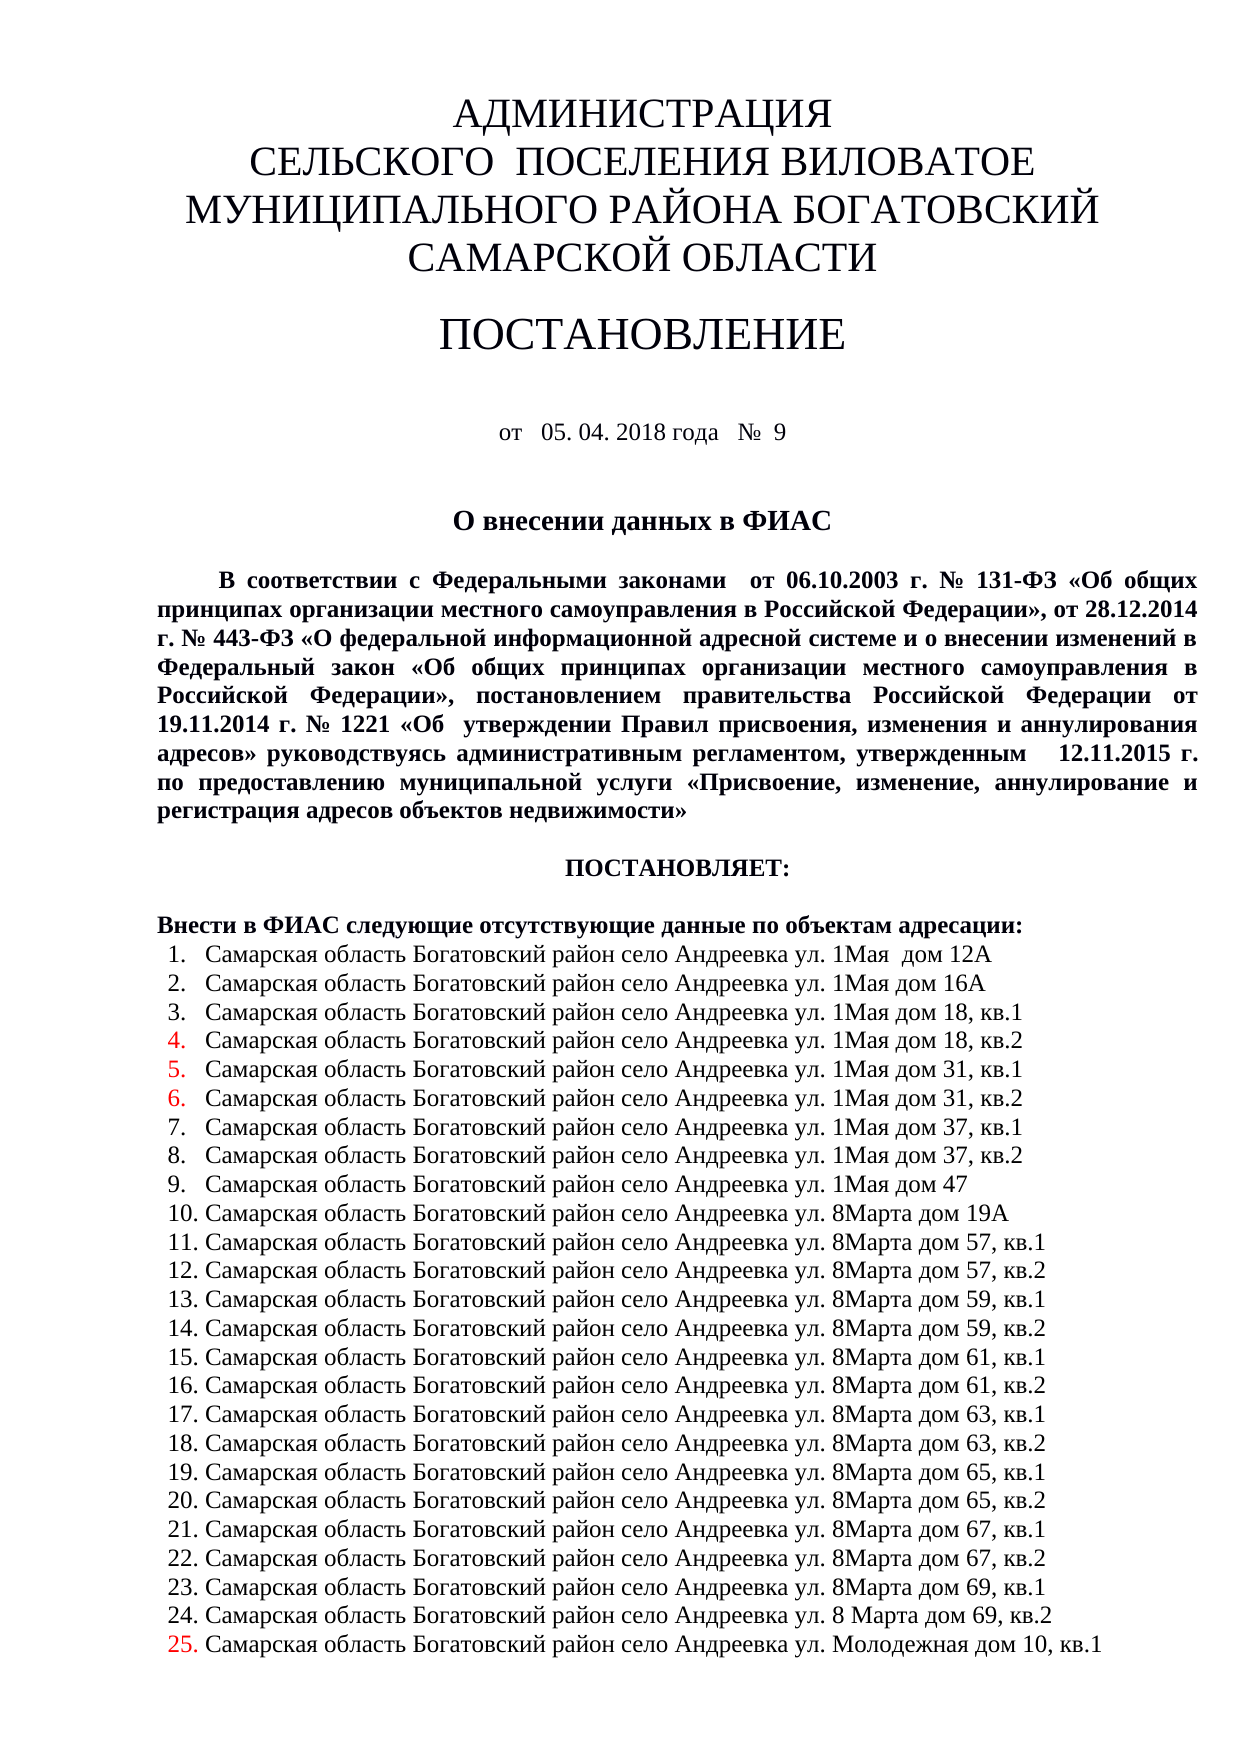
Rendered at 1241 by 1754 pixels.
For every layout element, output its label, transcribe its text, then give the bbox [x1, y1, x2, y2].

list Самарская область Богатовский район село Андреевка ул. 8Марта дом 63, кв.1 [167, 1399, 1198, 1428]
list Самарская область Богатовский район село Андреевка ул. 1Мая дом 16А [167, 968, 1198, 997]
list Самарская область Богатовский район село Андреевка ул. 8Марта дом 69, кв.1 [167, 1572, 1198, 1600]
list Самарская область Богатовский район село Андреевка ул. 8Марта дом 57, кв.2 [167, 1255, 1198, 1284]
list Самарская область Богатовский район село Андреевка ул. 8Марта дом 59, кв.1 [167, 1284, 1198, 1313]
text О внесении данных в ФИАС [86, 503, 1198, 537]
list Самарская область Богатовский район село Андреевка ул. 8Марта дом 61, кв.1 [167, 1342, 1198, 1370]
list Самарская область Богатовский район село Андреевка ул. 1Мая дом 18, кв.2 [167, 1025, 1198, 1054]
list Самарская область Богатовский район село Андреевка ул. 8Марта дом 67, кв.1 [167, 1514, 1198, 1543]
list Самарская область Богатовский район село Андреевка ул. 8Марта дом 61, кв.2 [167, 1370, 1198, 1399]
list Самарская область Богатовский район село Андреевка ул. 1Мая дом 12А [167, 939, 1198, 968]
text В соответствии с Федеральными законами от 06.10.2003 г. № 131-ФЗ «Об общих принципах организации местного самоуправления в Российской Федерации», от 28.12.2014 г. № 443-ФЗ «О федеральной информационной адресной системе и о внесении изменений в Федеральный закон «Об общих принципах организации местного самоуправления в Российской Федерации», постановлением правительства Российской Федерации от 19.11.2014 г. № 1221 «Об утверждении Правил присвоения, изменения и аннулирования адресов» руководствуясь административным регламентом, утвержденным 12.11.2015 г. по предоставлению муниципальной услуги «Присвоение, изменение, аннулирование и регистрация адресов объектов недвижимости» [157, 565, 1198, 824]
list Самарская область Богатовский район село Андреевка ул. 1Мая дом 31, кв.2 [167, 1083, 1198, 1112]
list Самарская область Богатовский район село Андреевка ул. 1Мая дом 31, кв.1 [167, 1054, 1198, 1083]
list Самарская область Богатовский район село Андреевка ул. 8Марта дом 65, кв.2 [167, 1485, 1198, 1514]
list Самарская область Богатовский район село Андреевка ул. 1Мая дом 37, кв.1 [167, 1112, 1198, 1140]
list Самарская область Богатовский район село Андреевка ул. 8Марта дом 67, кв.2 [167, 1543, 1198, 1572]
list Самарская область Богатовский район село Андреевка ул. 8Марта дом 63, кв.2 [167, 1428, 1198, 1457]
text ПОСТАНОВЛЕНИЕ [86, 307, 1199, 359]
subtitle СЕЛЬСКОГО ПОСЕЛЕНИЯ ВИЛОВАТОЕ [86, 137, 1199, 184]
text от 05. 04. 2018 года № 9 [86, 417, 1199, 446]
text САМАРСКОЙ ОБЛАСТИ [86, 232, 1199, 280]
text ПОСТАНОВЛЯЕТ: [157, 853, 1198, 882]
list Самарская область Богатовский район село Андреевка ул. 8 Марта дом 69, кв.2 [167, 1600, 1198, 1629]
list Самарская область Богатовский район село Андреевка ул. Молодежная дом 10, кв.1 [167, 1629, 1198, 1658]
list Самарская область Богатовский район село Андреевка ул. 8Марта дом 65, кв.1 [167, 1457, 1198, 1485]
list Самарская область Богатовский район село Андреевка ул. 8Марта дом 19А [167, 1198, 1198, 1227]
list Самарская область Богатовский район село Андреевка ул. 1Мая дом 18, кв.1 [167, 997, 1198, 1025]
list Самарская область Богатовский район село Андреевка ул. 8Марта дом 59, кв.2 [167, 1313, 1198, 1342]
subtitle АДМИНИСТРАЦИЯ [86, 89, 1199, 137]
list Самарская область Богатовский район село Андреевка ул. 1Мая дом 47 [167, 1169, 1198, 1198]
text МУНИЦИПАЛЬНОГО РАЙОНА БОГАТОВСКИЙ [86, 184, 1199, 232]
list Самарская область Богатовский район село Андреевка ул. 1Мая дом 37, кв.2 [167, 1140, 1198, 1169]
text Внести в ФИАС следующие отсутствующие данные по объектам адресации: [157, 910, 1198, 939]
list Самарская область Богатовский район село Андреевка ул. 8Марта дом 57, кв.1 [167, 1227, 1198, 1255]
